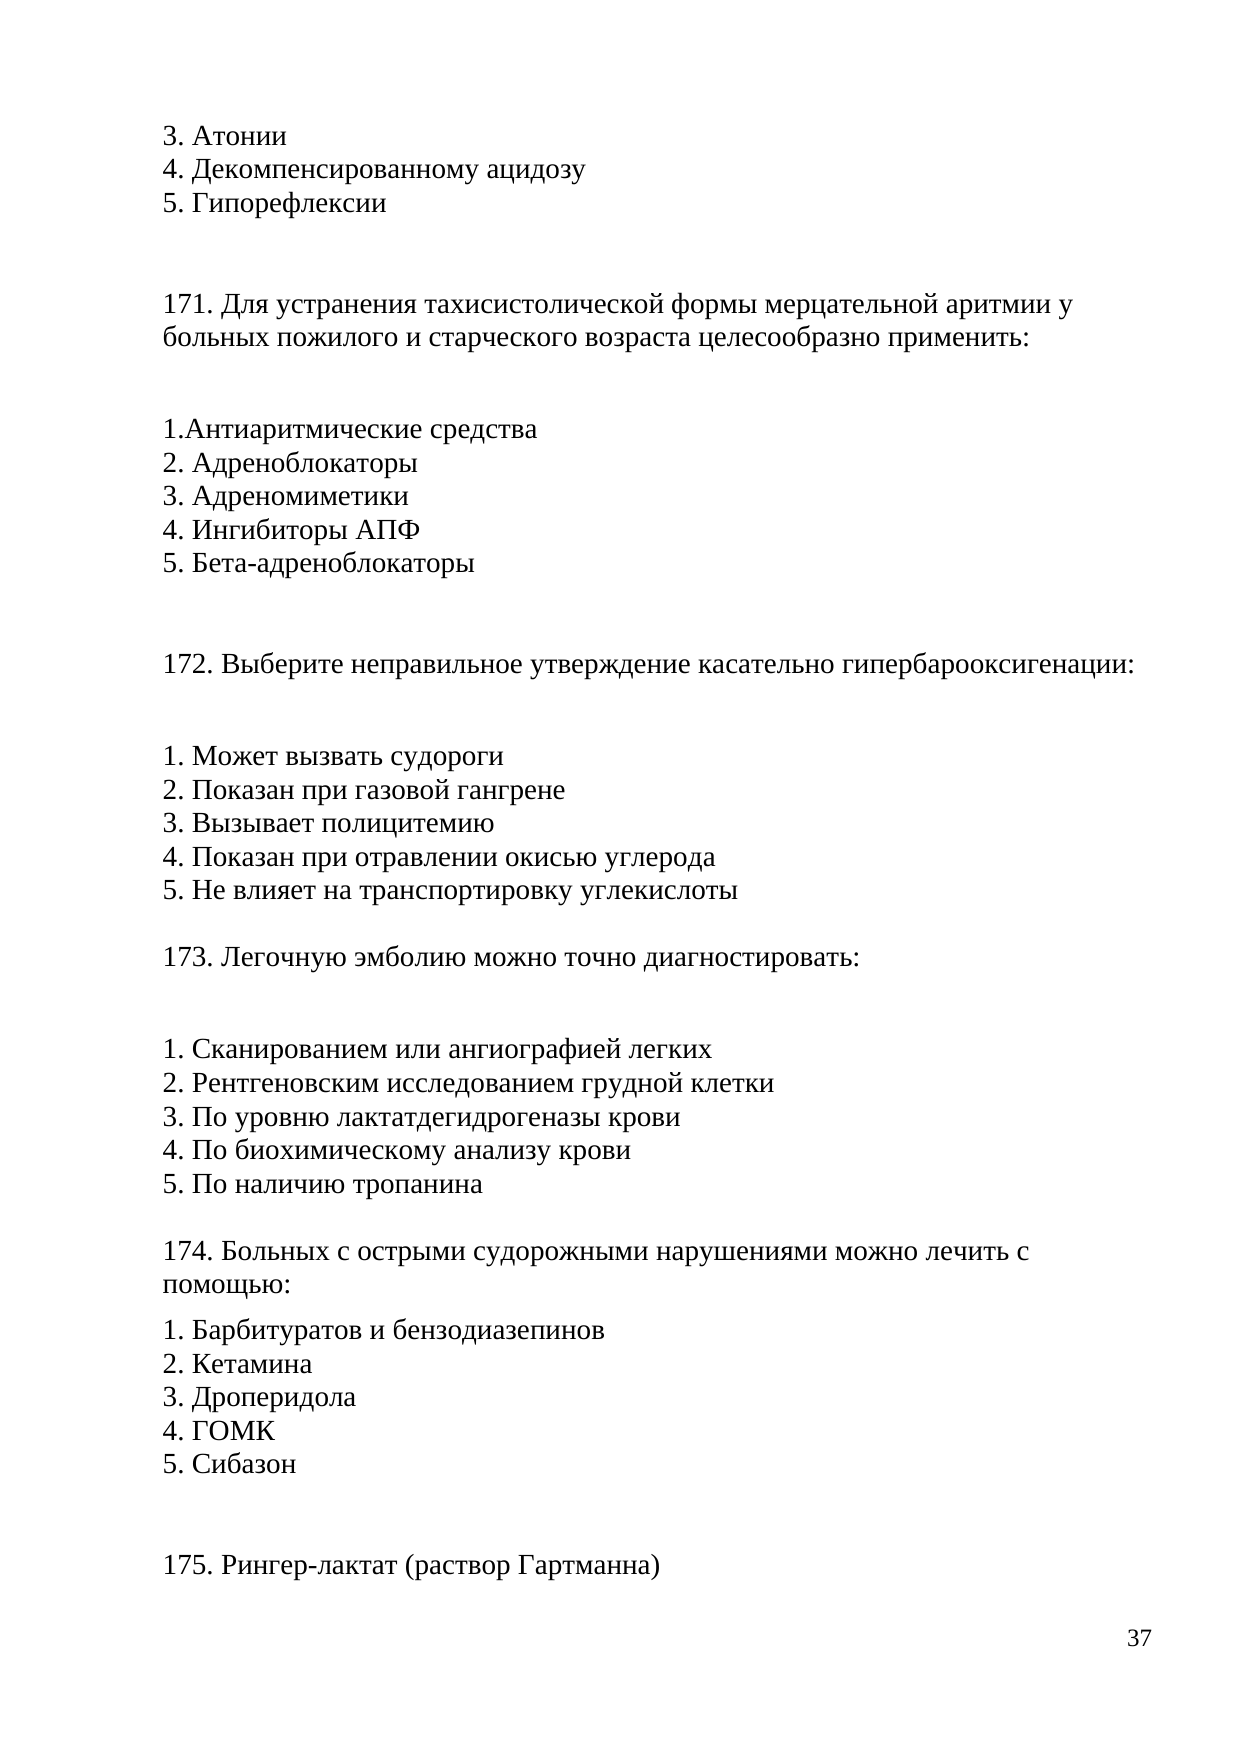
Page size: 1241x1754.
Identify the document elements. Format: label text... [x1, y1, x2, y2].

text 171. Для устранения тахисистолической формы мерцательной аритмии у больных пожилого и старческого возраста целесообразно применить: [162, 286, 1152, 353]
text 5. Бета-адреноблокаторы [162, 546, 1152, 579]
text 2. Адреноблокаторы [162, 445, 1152, 478]
text 5. Сибазон [162, 1447, 1152, 1480]
text 3. Адреномиметики [162, 478, 1152, 512]
text 174. Больных с острыми судорожными нарушениями можно лечить с помощью: [162, 1233, 1152, 1300]
text 175. Рингер-лактат (раствор Гартманна) [162, 1547, 1152, 1581]
text 2. Кетамина [162, 1346, 1152, 1379]
text 4. Декомпенсированному ацидозу [162, 152, 1152, 185]
text 5. Гипорефлексии [162, 185, 1152, 219]
text 4. Показан при отравлении окисью углерода [162, 839, 1152, 872]
text 1. Барбитуратов и бензодиазепинов [162, 1312, 1152, 1346]
text 2. Показан при газовой гангрене [162, 772, 1152, 805]
text 5. Не влияет на транспортировку углекислоты [162, 872, 1152, 906]
text 1. Сканированием или ангиографией легких [162, 1032, 1152, 1065]
text 2. Рентгеновским исследованием грудной клетки [162, 1065, 1152, 1099]
text 4. Ингибиторы АПФ [162, 512, 1152, 546]
text 3. Дроперидола [162, 1379, 1152, 1413]
text 3. По уровню лактатдегидрогеназы крови [162, 1099, 1152, 1132]
text 1.Антиаритмические средства [162, 411, 1152, 445]
text 3. Атонии [162, 118, 1152, 152]
text 4. ГОМК [162, 1413, 1152, 1447]
text 173. Легочную эмболию можно точно диагностировать: [162, 939, 1152, 973]
text 172. Выберите неправильное утверждение касательно гипербарооксигенации: [162, 646, 1152, 680]
text 1. Может вызвать судороги [162, 738, 1152, 772]
text 5. По наличию тропанина [162, 1166, 1152, 1199]
text 4. По биохимическому анализу крови [162, 1132, 1152, 1166]
text 3. Вызывает полицитемию [162, 805, 1152, 839]
